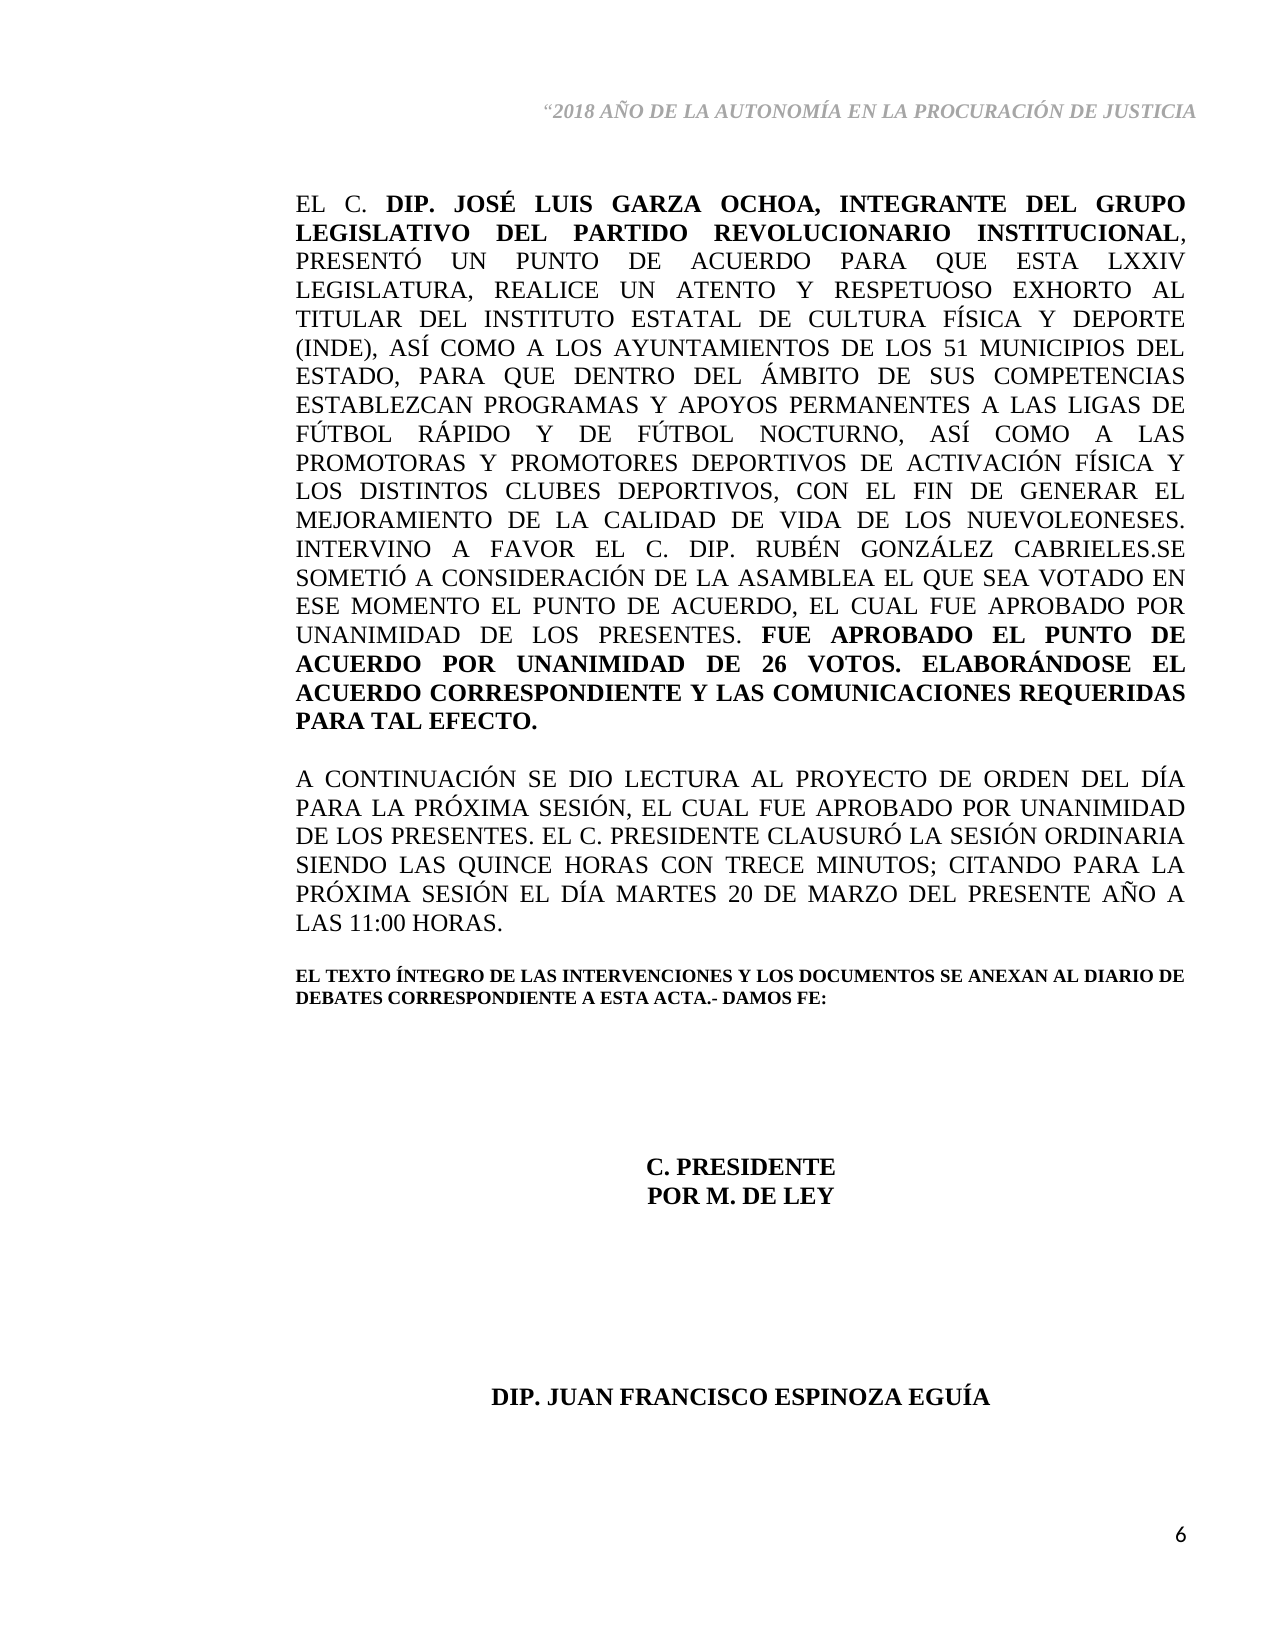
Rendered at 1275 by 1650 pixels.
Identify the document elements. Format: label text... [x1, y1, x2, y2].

text C. PRESIDENTE [295, 1152, 1186, 1181]
text DIP. JUAN FRANCISCO ESPINOZA EGUÍA [295, 1382, 1186, 1411]
text POR M. DE LEY [295, 1181, 1186, 1209]
text EL C. DIP. JOSÉ LUIS GARZA OCHOA, INTEGRANTE DEL GRUPO LEGISLATIVO DEL PARTIDO REVOLUCIONARIO INSTITUCIONAL, PRESENTÓ UN PUNTO DE ACUERDO PARA QUE ESTA LXXIV LEGISLATURA, REALICE UN ATENTO Y RESPETUOSO EXHORTO AL TITULAR DEL INSTITUTO ESTATAL DE CULTURA FÍSICA Y DEPORTE (INDE), ASÍ COMO A LOS AYUNTAMIENTOS DE LOS 51 MUNICIPIOS DEL ESTADO, PARA QUE DENTRO DEL ÁMBITO DE SUS COMPETENCIAS ESTABLEZCAN PROGRAMAS Y APOYOS PERMANENTES A LAS LIGAS DE FÚTBOL RÁPIDO Y DE FÚTBOL NOCTURNO, ASÍ COMO A LAS PROMOTORAS Y PROMOTORES DEPORTIVOS DE ACTIVACIÓN FÍSICA Y LOS DISTINTOS CLUBES DEPORTIVOS, CON EL FIN DE GENERAR EL MEJORAMIENTO DE LA CALIDAD DE VIDA DE LOS NUEVOLEONESES. INTERVINO A FAVOR EL C. DIP. RUBÉN GONZÁLEZ CABRIELES.SE SOMETIÓ A CONSIDERACIÓN DE LA ASAMBLEA EL QUE SEA VOTADO EN ESE MOMENTO EL PUNTO DE ACUERDO, EL CUAL FUE APROBADO POR UNANIMIDAD DE LOS PRESENTES. FUE APROBADO EL PUNTO DE ACUERDO POR UNANIMIDAD DE 26 VOTOS. ELABORÁNDOSE EL ACUERDO CORRESPONDIENTE Y LAS COMUNICACIONES REQUERIDAS PARA TAL EFECTO. [295, 189, 1186, 735]
text EL TEXTO ÍNTEGRO DE LAS INTERVENCIONES Y LOS DOCUMENTOS SE ANEXAN AL DIARIO DE DEBATES CORRESPONDIENTE A ESTA ACTA.- DAMOS FE: [295, 965, 1186, 1008]
text A CONTINUACIÓN SE DIO LECTURA AL PROYECTO DE ORDEN DEL DÍA PARA LA PRÓXIMA SESIÓN, EL CUAL FUE APROBADO POR UNANIMIDAD DE LOS PRESENTES. EL C. PRESIDENTE CLAUSURÓ LA SESIÓN ORDINARIA SIENDO LAS QUINCE HORAS CON TRECE MINUTOS; CITANDO PARA LA PRÓXIMA SESIÓN EL DÍA MARTES 20 DE MARZO DEL PRESENTE AÑO A LAS 11:00 HORAS. [295, 764, 1186, 936]
